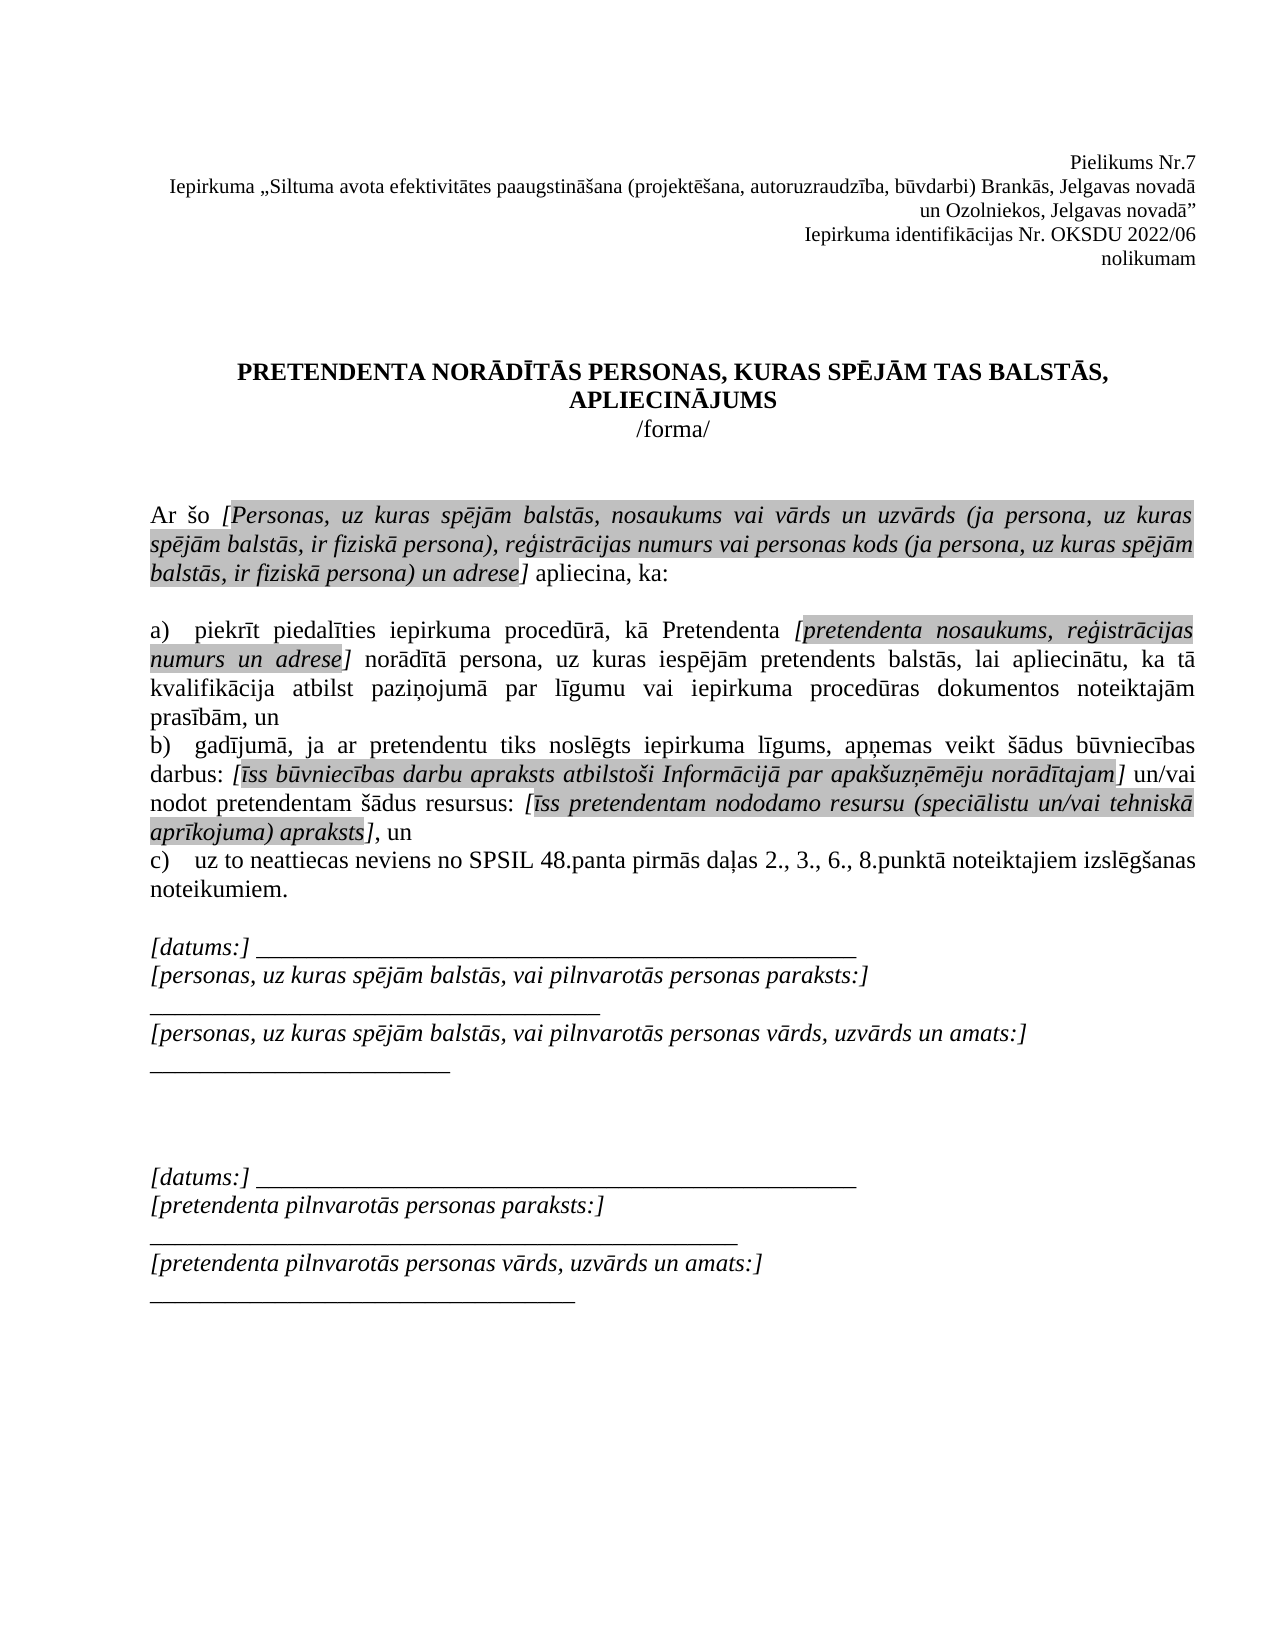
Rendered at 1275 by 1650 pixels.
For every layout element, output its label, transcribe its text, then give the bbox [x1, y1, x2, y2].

text [pretendenta pilnvarotās personas paraksts:] _______________________________________________ [150, 1190, 1196, 1248]
list Pielikums Nr.7 [150, 150, 1196, 174]
list uz to neattiecas neviens no SPSIL 48.panta pirmās daļas 2., 3., 6., 8.punktā noteiktajiem izslēgšanas noteikumiem. [150, 845, 1196, 903]
text [datums:] ________________________________________________ [150, 1162, 1196, 1190]
list gadījumā, ja ar pretendentu tiks noslēgts iepirkuma līgums, apņemas veikt šādus būvniecības darbus: [īss būvniecības darbu apraksts atbilstoši Informācijā par apakšuzņēmēju norādītajam] un/vai nodot pretendentam šādus resursus: [īss pretendentam nododamo resursu (speciālistu un/vai tehniskā aprīkojuma) apraksts], un [150, 730, 1196, 845]
text [pretendenta pilnvarotās personas vārds, uzvārds un amats:] __________________________________ [150, 1248, 1196, 1305]
text Iepirkuma „Siltuma avota efektivitātes paaugstināšana (projektēšana, autoruzraudzība, būvdarbi) Brankās, Jelgavas novadā un Ozolniekos, Jelgavas novadā” [150, 174, 1196, 222]
list piekrīt piedalīties iepirkuma procedūrā, kā Pretendenta [pretendenta nosaukums, reģistrācijas numurs un adrese] norādītā persona, uz kuras iespējām pretendents balstās, lai apliecinātu, ka tā kvalifikācija atbilst paziņojumā par līgumu vai iepirkuma procedūras dokumentos noteiktajām prasībām, un [150, 615, 1196, 730]
text nolikumam [150, 246, 1196, 270]
text Iepirkuma identifikācijas Nr. OKSDU 2022/06 [150, 222, 1196, 246]
text PRETENDENTA NORĀDĪTĀS PERSONAS, KURAS SPĒJĀM TAS BALSTĀS, APLIECINĀJUMS [150, 357, 1196, 414]
text [personas, uz kuras spējām balstās, vai pilnvarotās personas paraksts:] ____________________________________ [150, 960, 1196, 1018]
text [personas, uz kuras spējām balstās, vai pilnvarotās personas vārds, uzvārds un amats:] ________________________ [150, 1018, 1196, 1075]
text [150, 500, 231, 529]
text Ar šo [Personas, uz kuras spējām balstās, nosaukums vai vārds un uzvārds (ja persona, uz kuras spējām balstās, ir fiziskā persona), reģistrācijas numurs vai personas kods (ja persona, uz kuras spējām balstās, ir fiziskā persona) un adrese] apliecina, ka: [519, 500, 1196, 587]
text [datums:] ________________________________________________ [150, 932, 1196, 960]
text /forma/ [150, 414, 1196, 443]
